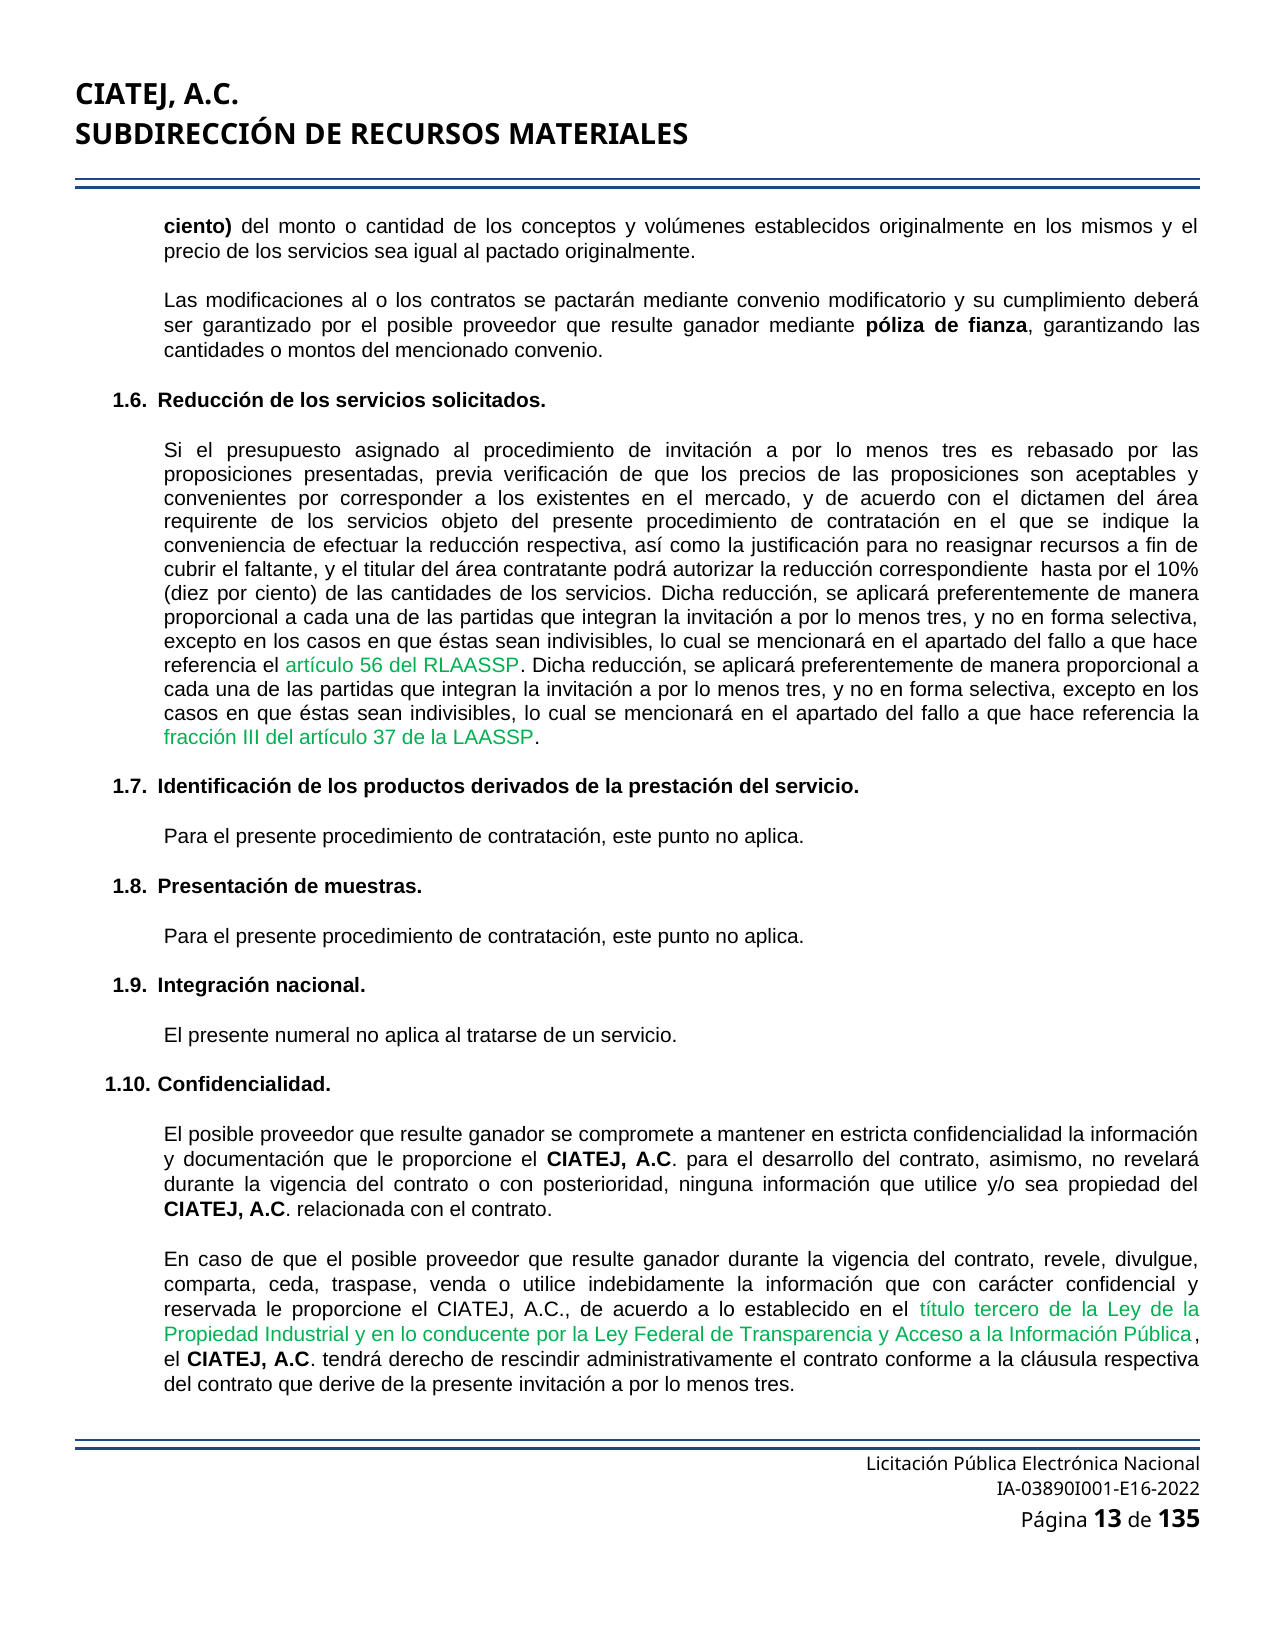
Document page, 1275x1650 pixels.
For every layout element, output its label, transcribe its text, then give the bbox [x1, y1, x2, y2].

text Si el presupuesto asignado al procedimiento de invitación a por lo menos tres es rebasado por las proposiciones presentadas, previa verificación de que los precios de las proposiciones son aceptables y convenientes por corresponder a los existentes en el mercado, y de acuerdo con el dictamen del área requirente de los servicios objeto del presente procedimiento de contratación en el que se indique la conveniencia de efectuar la reducción respectiva, así como la justificación para no reasignar recursos a fin de cubrir el faltante, y el titular del área contratante podrá autorizar la reducción correspondiente hasta por el 10% (diez por ciento) de las cantidades de los servicios. Dicha reducción, se aplicará preferentemente de manera proporcional a cada una de las partidas que integran la invitación a por lo menos tres, y no en forma selectiva, excepto en los casos en que éstas sean indivisibles, lo cual se mencionará en el apartado del fallo a que hace referencia el artículo 56 del RLAASSP. Dicha reducción, se aplicará preferentemente de manera proporcional a cada una de las partidas que integran la invitación a por lo menos tres, y no en forma selectiva, excepto en los casos en que éstas sean indivisibles, lo cual se mencionará en el apartado del fallo a que hace referencia la fracción III del artículo 37 de la LAASSP. [164, 437, 1200, 749]
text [164, 213, 1200, 263]
list Confidencialidad. [104, 1072, 1200, 1097]
text Para el presente procedimiento de contratación, este punto no aplica. [164, 824, 1200, 849]
text En caso de que el posible proveedor que resulte ganador durante la vigencia del contrato, revele, divulgue, comparta, ceda, traspase, venda o utilice indebidamente la información que con carácter confidencial y reservada le proporcione el CIATEJ, A.C., de acuerdo a lo establecido en el título tercero de la Ley de la Propiedad Industrial y en lo conducente por la Ley Federal de Transparencia y Acceso a la Información Pública, el CIATEJ, A.C. tendrá derecho de rescindir administrativamente el contrato conforme a la cláusula respectiva del contrato que derive de la presente invitación a por lo menos tres. [164, 1247, 1200, 1397]
text Las modificaciones al o los contratos se pactarán mediante convenio modificatorio y su cumplimiento deberá ser garantizado por el posible proveedor que resulte ganador mediante póliza de fianza, garantizando las cantidades o montos del mencionado convenio. [164, 287, 1200, 362]
text Para el presente procedimiento de contratación, este punto no aplica. [164, 924, 1200, 948]
list Integración nacional. [112, 973, 1200, 998]
list Presentación de muestras. [112, 874, 1200, 899]
list Identificación de los productos derivados de la prestación del servicio. [112, 774, 1200, 799]
list Reducción de los servicios solicitados. [112, 387, 1200, 412]
text El posible proveedor que resulte ganador se compromete a mantener en estricta confidencialidad la información y documentación que le proporcione el CIATEJ, A.C. para el desarrollo del contrato, asimismo, no revelará durante la vigencia del contrato o con posterioridad, ninguna información que utilice y/o sea propiedad del CIATEJ, A.C. relacionada con el contrato. [164, 1122, 1200, 1222]
text El presente numeral no aplica al tratarse de un servicio. [164, 1023, 1200, 1048]
